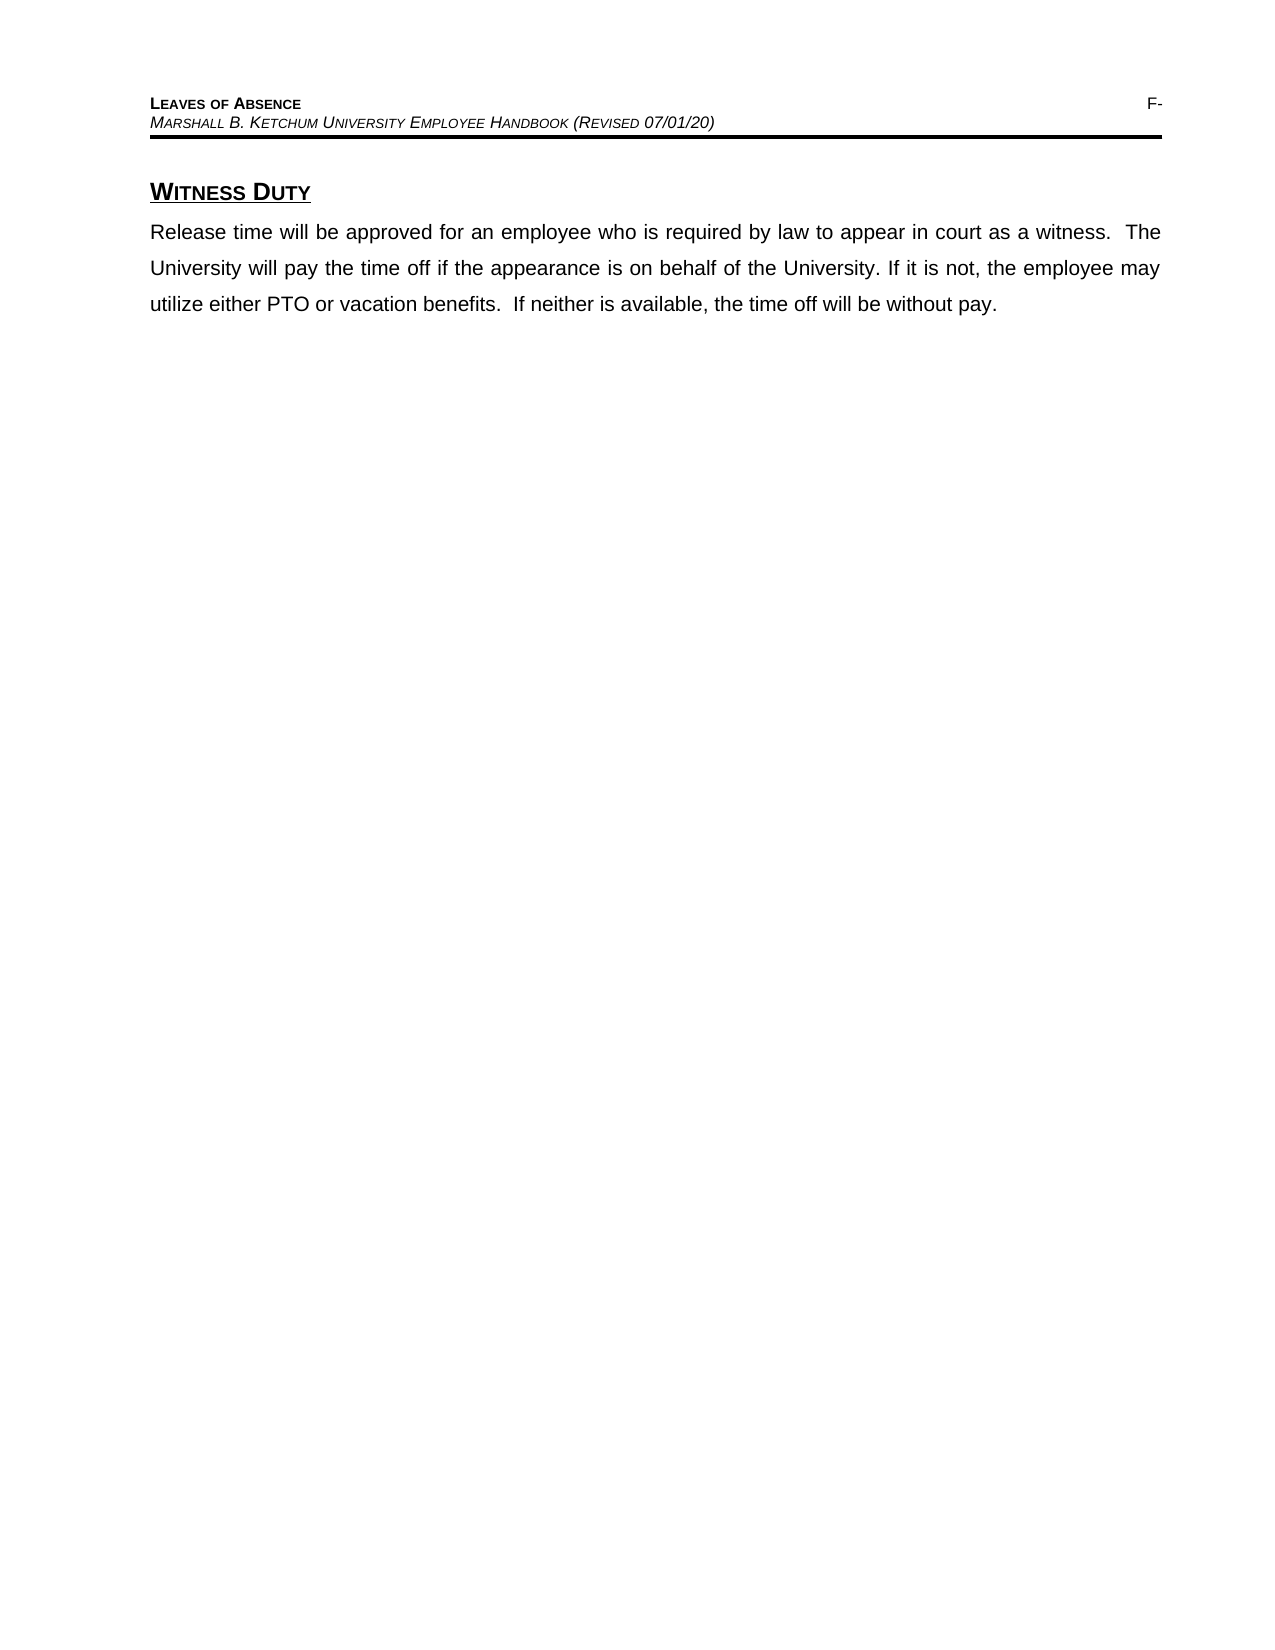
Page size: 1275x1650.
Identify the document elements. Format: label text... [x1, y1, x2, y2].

subtitle Witness Duty [150, 177, 1162, 206]
text Release time will be approved for an employee who is required by law to appear in court as a witness. The University will pay the time off if the appearance is on behalf of the University. If it is not, the employee may utilize either PTO or vacation benefits. If neither is available, the time off will be without pay. [150, 220, 1162, 316]
